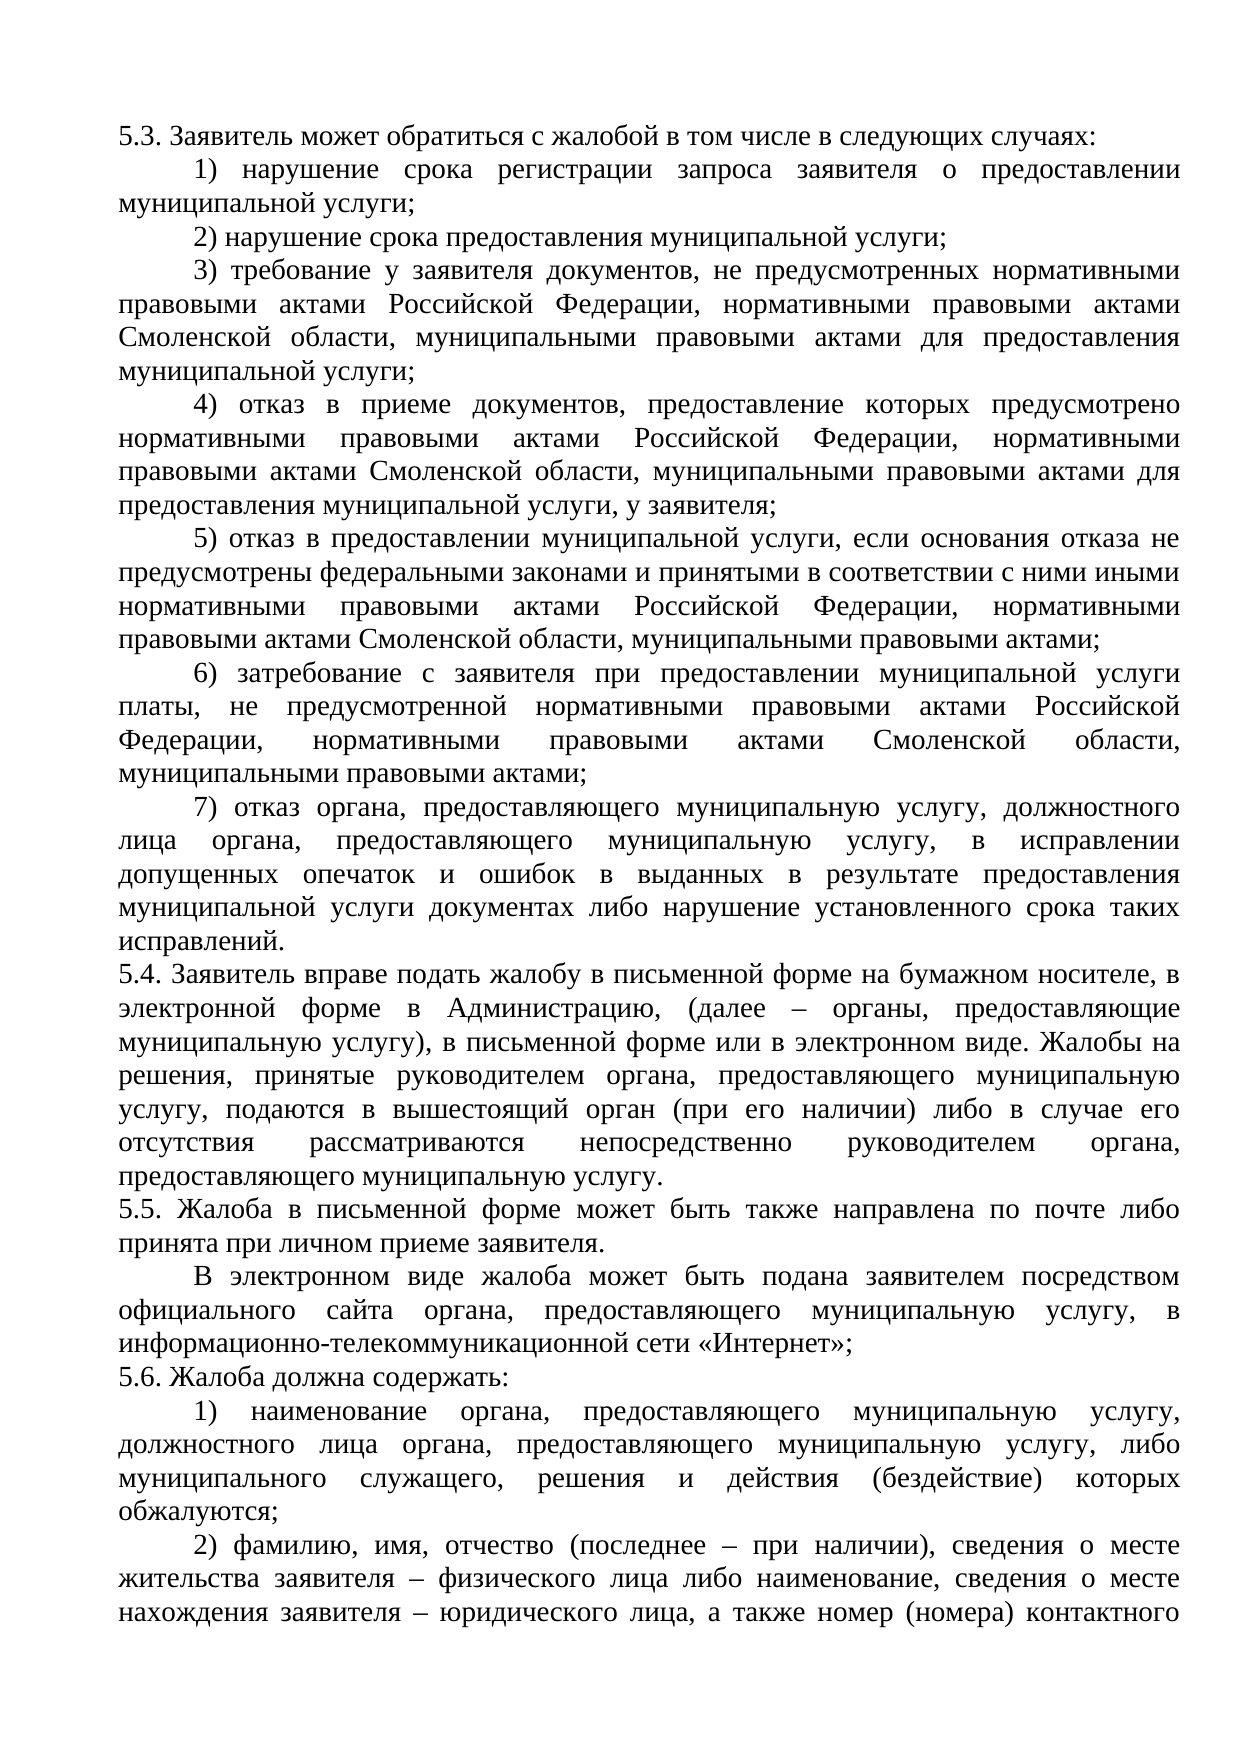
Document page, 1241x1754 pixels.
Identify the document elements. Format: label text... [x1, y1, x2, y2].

text 5) отказ в предоставлении муниципальной услуги, если основания отказа не предусмотрены федеральными законами и принятыми в соответствии с ними иными нормативными правовыми актами Российской Федерации, нормативными правовыми актами Смоленской области, муниципальными правовыми актами; [118, 521, 1181, 655]
text 1) наименование органа, предоставляющего муниципальную услугу, должностного лица органа, предоставляющего муниципальную услугу, либо муниципального служащего, решения и действия (бездействие) которых обжалуются; [118, 1393, 1181, 1527]
text 2) нарушение срока предоставления муниципальной услуги; [118, 219, 1181, 252]
text 6) затребование с заявителя при предоставлении муниципальной услуги платы, не предусмотренной нормативными правовыми актами Российской Федерации, нормативными правовыми актами Смоленской области, муниципальными правовыми актами; [118, 655, 1181, 789]
text В электронном виде жалоба может быть подана заявителем посредством официального сайта органа, предоставляющего муниципальную услугу, в информационно-телекоммуникационной сети «Интернет»; [118, 1258, 1181, 1359]
text 4) отказ в приеме документов, предоставление которых предусмотрено нормативными правовыми актами Российской Федерации, нормативными правовыми актами Смоленской области, муниципальными правовыми актами для предоставления муниципальной услуги, у заявителя; [118, 386, 1181, 521]
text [118, 1527, 1181, 1627]
text 5.4. Заявитель вправе подать жалобу в письменной форме на бумажном носителе, в электронной форме в Администрацию, (далее – органы, предоставляющие муниципальную услугу), в письменной форме или в электронном виде. Жалобы на решения, принятые руководителем органа, предоставляющего муниципальную услугу, подаются в вышестоящий орган (при его наличии) либо в случае его отсутствия рассматриваются непосредственно руководителем органа, предоставляющего муниципальную услугу. [118, 957, 1181, 1191]
text 5.6. Жалоба должна содержать: [118, 1359, 1181, 1393]
text 5.3. Заявитель может обратиться с жалобой в том числе в следующих случаях: [118, 118, 1181, 152]
text 3) требование у заявителя документов, не предусмотренных нормативными правовыми актами Российской Федерации, нормативными правовыми актами Смоленской области, муниципальными правовыми актами для предоставления муниципальной услуги; [118, 252, 1181, 386]
text 1) нарушение срока регистрации запроса заявителя о предоставлении муниципальной услуги; [118, 152, 1181, 219]
text 5.5. Жалоба в письменной форме может быть также направлена по почте либо принята при личном приеме заявителя. [118, 1191, 1181, 1258]
text 7) отказ органа, предоставляющего муниципальную услугу, должностного лица органа, предоставляющего муниципальную услугу, в исправлении допущенных опечаток и ошибок в выданных в результате предоставления муниципальной услуги документах либо нарушение установленного срока таких исправлений. [118, 789, 1181, 957]
